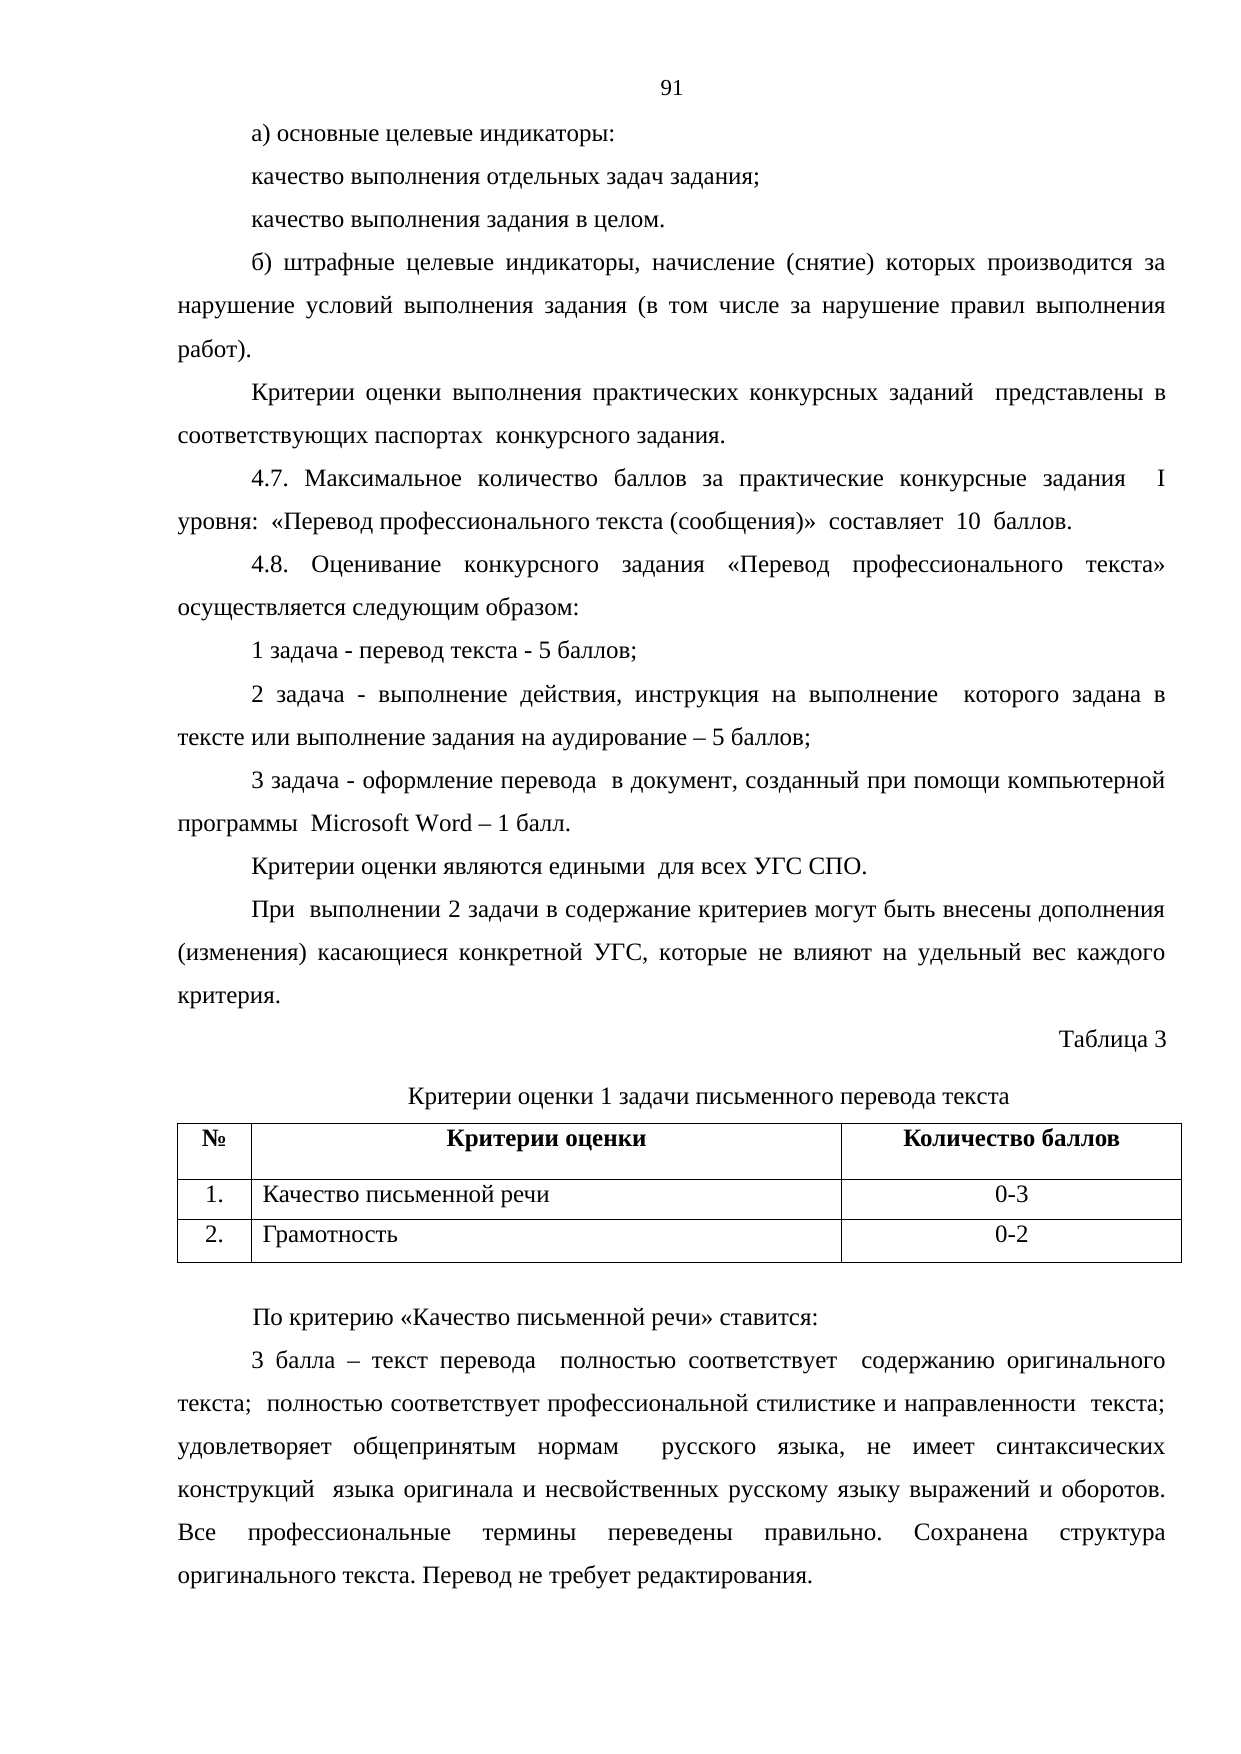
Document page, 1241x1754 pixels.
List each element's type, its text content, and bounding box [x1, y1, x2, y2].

text а) основные целевые индикаторы: [177, 118, 1167, 147]
table_header Критерии оценки [252, 1124, 841, 1178]
table_cell 0-3 [842, 1180, 1181, 1218]
text Критерии оценки являются едиными для всех УГС СПО. [177, 851, 1167, 880]
table_header № [178, 1124, 251, 1178]
table_cell Грамотность [252, 1220, 841, 1262]
text 4.8. Оценивание конкурсного задания «Перевод профессионального текста» осуществляется следующим образом: [177, 549, 1167, 621]
table_cell Качество письменной речи [252, 1180, 841, 1218]
text качество выполнения отдельных задач задания; [177, 161, 1167, 190]
text качество выполнения задания в целом. [177, 204, 1167, 233]
text б) штрафные целевые индикаторы, начисление (снятие) которых производится за нарушение условий выполнения задания (в том числе за нарушение правил выполнения работ). [177, 247, 1167, 362]
table_cell 2. [178, 1220, 251, 1262]
text 3 балла – текст перевода полностью соответствует содержанию оригинального текста; полностью соответствует профессиональной стилистике и направленности текста; удовлетворяет общепринятым нормам русского языка, не имеет синтаксических конструкций языка оригинала и несвойственных русскому языку выражений и оборотов. Все профессиональные термины переведены правильно. Сохранена структура оригинального текста. Перевод не требует редактирования. [177, 1345, 1167, 1589]
text 3 задача - оформление перевода в документ, созданный при помощи компьютерной программы Microsoft Word – 1 балл. [177, 765, 1167, 837]
text 4.7. Максимальное количество баллов за практические конкурсные задания I уровня: «Перевод профессионального текста (сообщения)» составляет 10 баллов. [177, 463, 1167, 535]
table_header Количество баллов [842, 1124, 1181, 1178]
text 1 задача - перевод текста - 5 баллов; [177, 636, 1167, 664]
table_cell 0-2 [842, 1220, 1181, 1262]
text При выполнении 2 задачи в содержание критериев могут быть внесены дополнения (изменения) касающиеся конкретной УГС, которые не влияют на удельный вес каждого критерия. [177, 894, 1167, 1009]
text Критерии оценки выполнения практических конкурсных заданий представлены в соответствующих паспортах конкурсного задания. [177, 377, 1167, 449]
text Критерии оценки 1 задачи письменного перевода текста [177, 1081, 1167, 1110]
text По критерию «Качество письменной речи» ставится: [252, 1302, 1167, 1331]
table_cell 1. [178, 1180, 251, 1218]
text Таблица 3 [177, 1024, 1167, 1052]
text 2 задача - выполнение действия, инструкция на выполнение которого задана в тексте или выполнение задания на аудирование – 5 баллов; [177, 679, 1167, 751]
